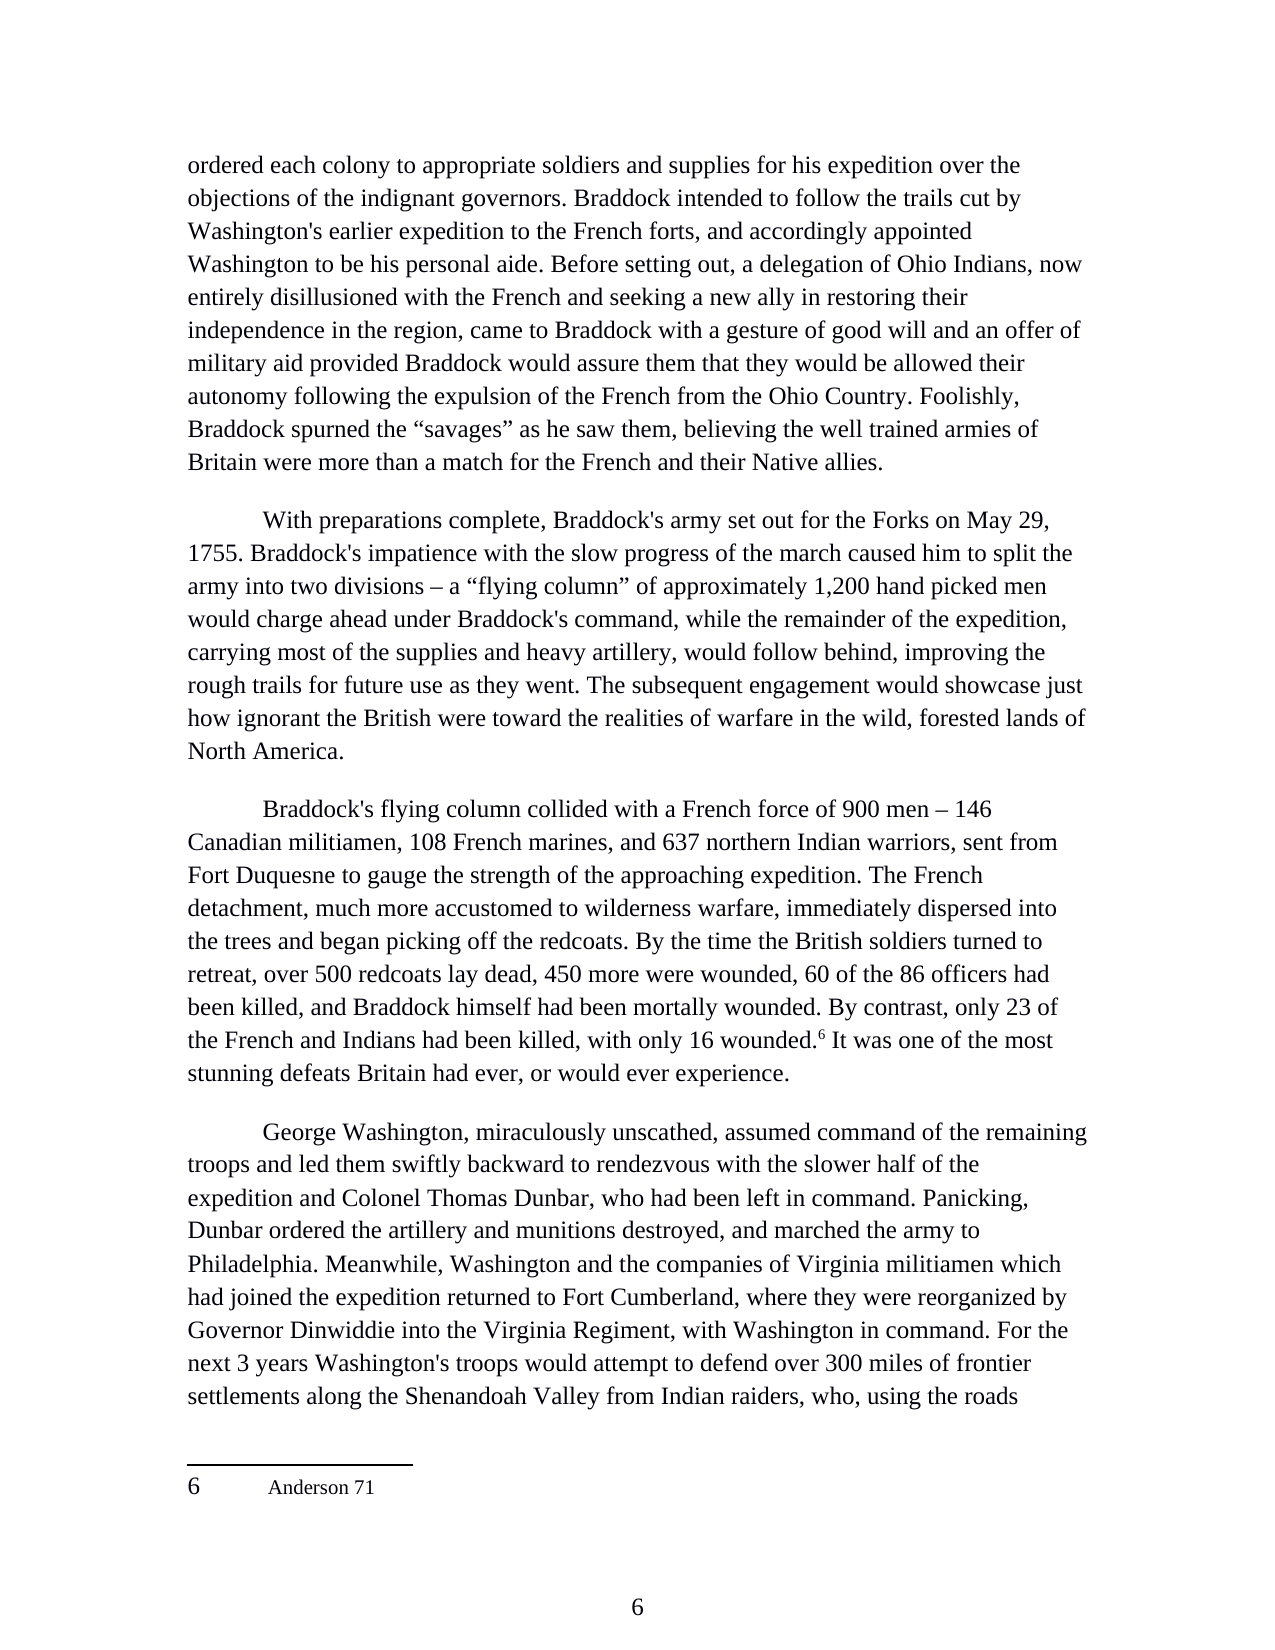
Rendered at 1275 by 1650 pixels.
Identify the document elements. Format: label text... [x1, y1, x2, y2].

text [187, 1117, 1087, 1409]
text Braddock's flying column collided with a French force of 900 men – 146 Canadian militiamen, 108 French marines, and 637 northern Indian warriors, sent from Fort Duquesne to gauge the strength of the approaching expedition. The French detachment, much more accustomed to wilderness warfare, immediately dispersed into the trees and began picking off the redcoats. By the time the British soldiers turned to retreat, over 500 redcoats lay dead, 450 more were wounded, 60 of the 86 officers had been killed, and Braddock himself had been mortally wounded. By contrast, only 23 of the French and Indians had been killed, with only 16 wounded. It was one of the most stunning defeats Britain had ever, or would ever experience. [187, 794, 1087, 1087]
text With preparations complete, Braddock's army set out for the Forks on May 29, 1755. Braddock's impatience with the slow progress of the march caused him to split the army into two divisions – a “flying column” of approximately 1,200 hand picked men would charge ahead under Braddock's command, while the remainder of the expedition, carrying most of the supplies and heavy artillery, would follow behind, improving the rough trails for future use as they went. The subsequent engagement would showcase just how ignorant the British were toward the realities of warfare in the wild, forested lands of North America. [187, 505, 1087, 765]
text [187, 150, 1087, 476]
